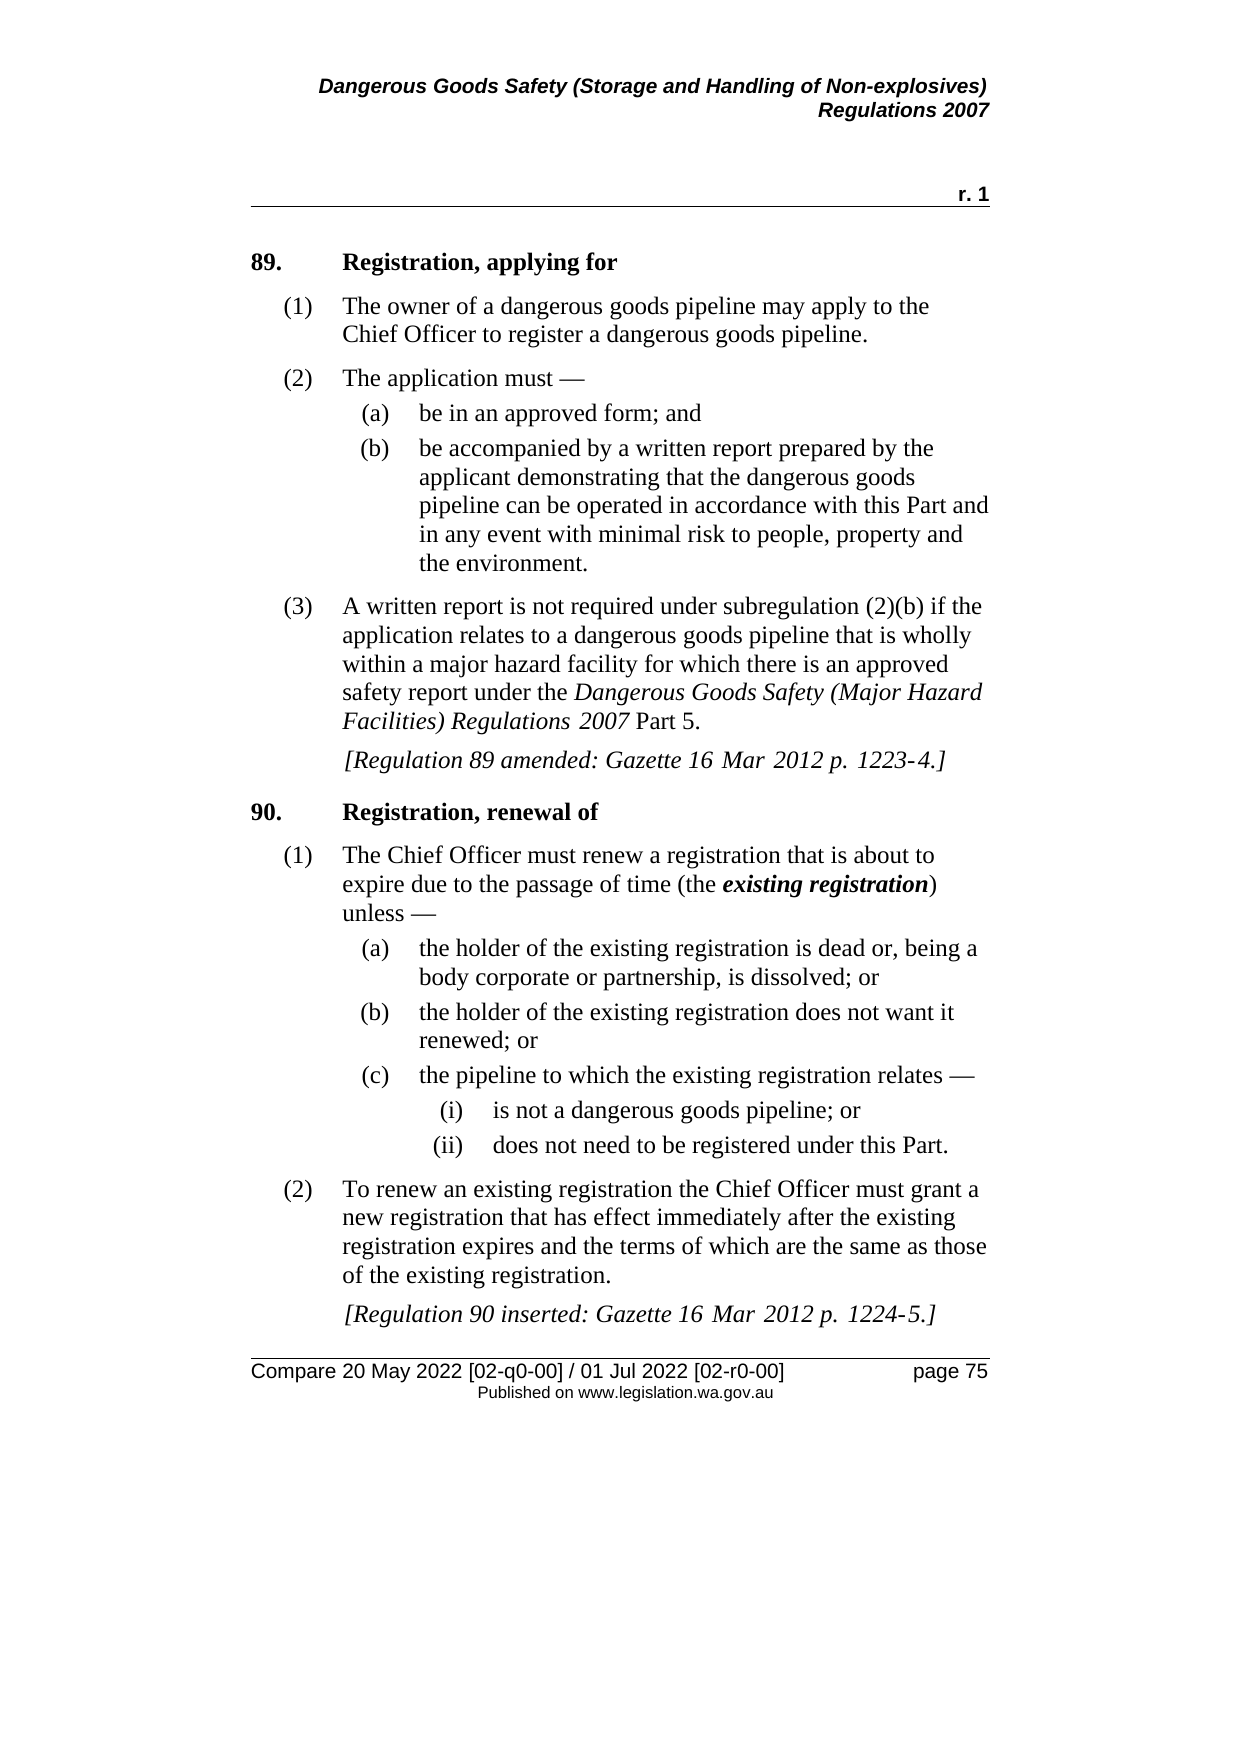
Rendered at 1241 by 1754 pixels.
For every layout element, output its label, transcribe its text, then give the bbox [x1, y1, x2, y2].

text (a) the holder of the existing registration is dead or, being a body corporate or partnership, is dissolved; or [251, 933, 990, 990]
text (b) be accompanied by a written report prepared by the applicant demonstrating that the dangerous goods pipeline can be operated in accordance with this Part and in any event with minimal risk to people, property and the environment. [251, 433, 990, 577]
text (3) A written report is not required under subregulation (2)(b) if the application relates to a dangerous goods pipeline that is wholly within a major hazard facility for which there is an approved safety report under the Dangerous Goods Safety (Major Hazard Facilities) Regulations 2007 Part 5. [251, 591, 990, 735]
text (i) is not a dangerous goods pipeline; or [251, 1095, 990, 1124]
subtitle 90. Registration, renewal of [251, 797, 990, 826]
text (1) The Chief Officer must renew a registration that is about to expire due to the passage of time (the existing registration) unless — [251, 840, 990, 927]
text [Regulation 89 amended: Gazette 16 Mar 2012 p. 1223-4.] [251, 745, 990, 774]
text (ii) does not need to be registered under this Part. [251, 1130, 990, 1159]
subtitle 89. Registration, applying for [251, 247, 990, 276]
text (b) the holder of the existing registration does not want it renewed; or [251, 997, 990, 1054]
text (c) the pipeline to which the existing registration relates — [251, 1060, 990, 1089]
text (2) The application must — [251, 363, 990, 392]
text (1) The owner of a dangerous goods pipeline may apply to the Chief Officer to register a dangerous goods pipeline. [251, 291, 990, 348]
text [Regulation 90 inserted: Gazette 16 Mar 2012 p. 1224-5.] [251, 1299, 990, 1328]
text (2) To renew an existing registration the Chief Officer must grant a new registration that has effect immediately after the existing registration expires and the terms of which are the same as those of the existing registration. [251, 1174, 990, 1289]
text (a) be in an approved form; and [251, 398, 990, 427]
